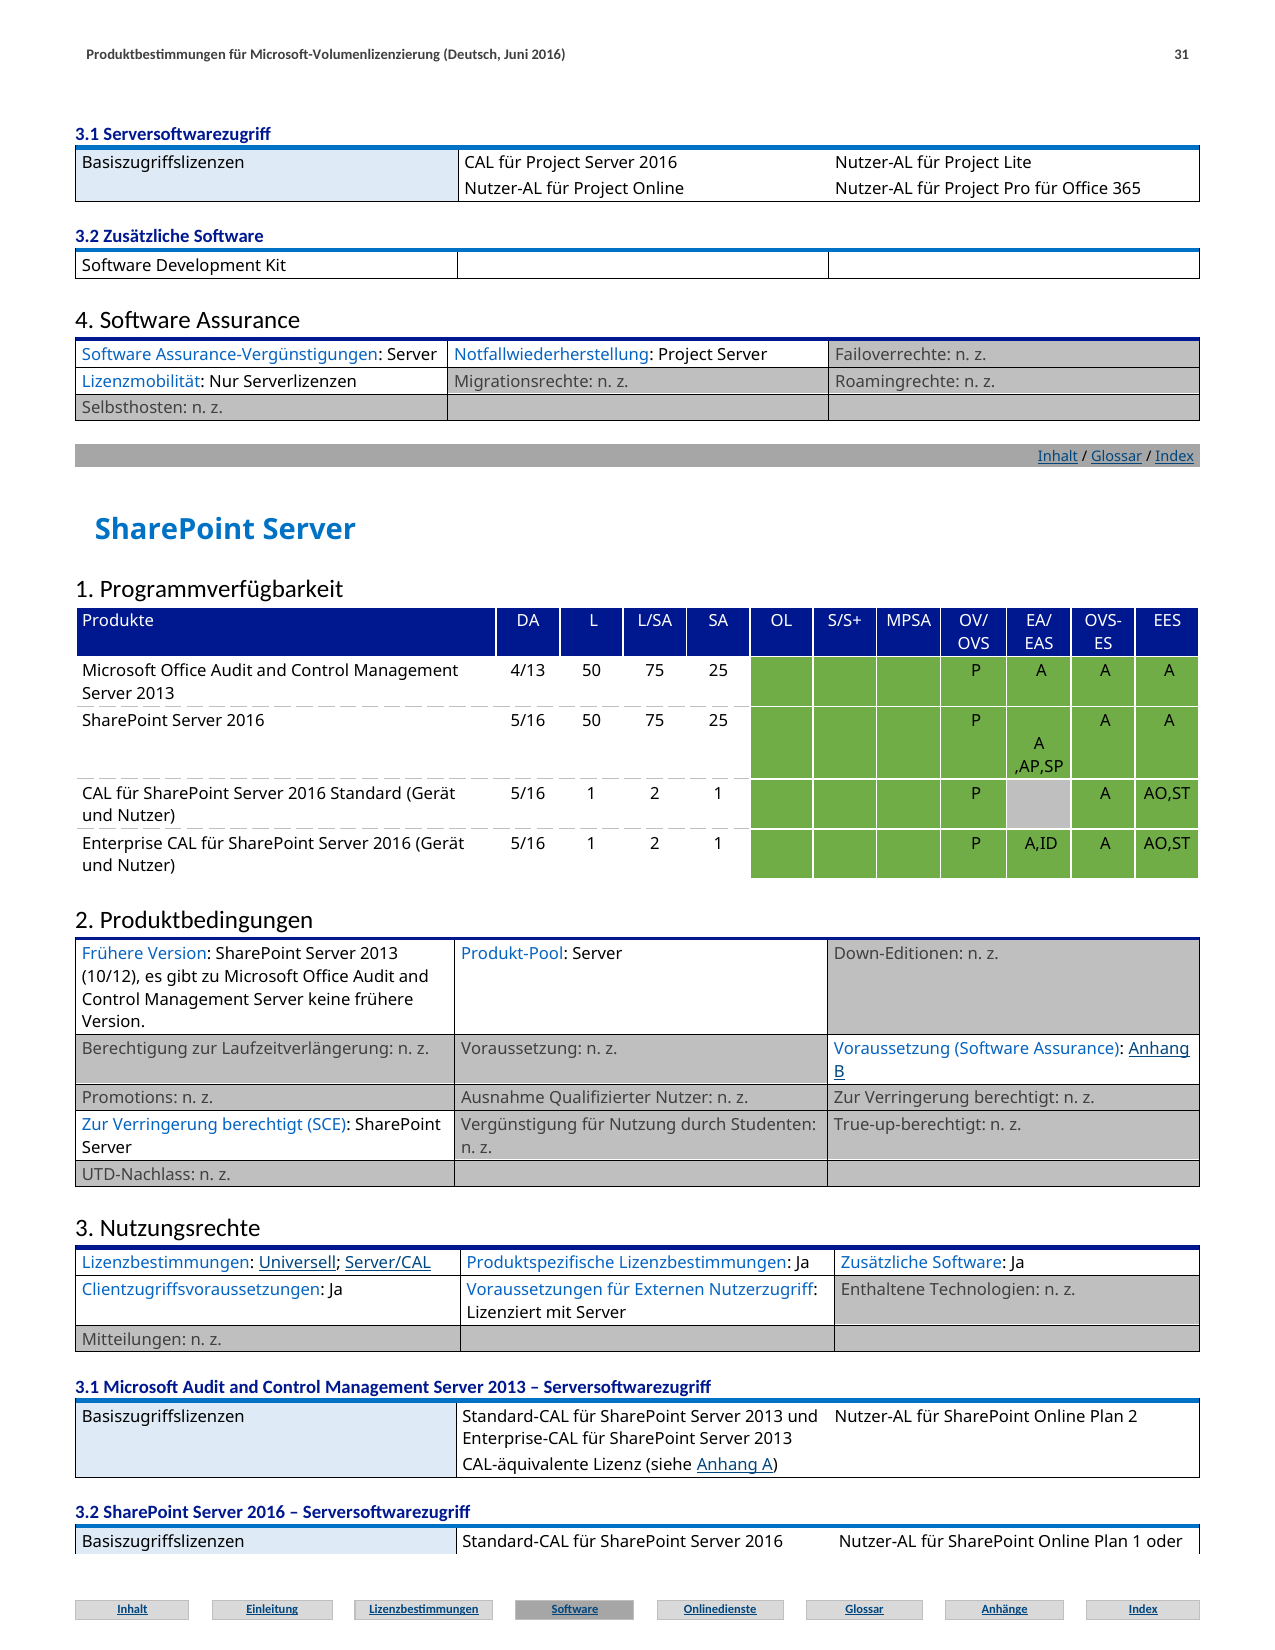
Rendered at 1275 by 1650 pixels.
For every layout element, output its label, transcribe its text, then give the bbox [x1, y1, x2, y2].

list 4. Software Assurance [75, 304, 1200, 334]
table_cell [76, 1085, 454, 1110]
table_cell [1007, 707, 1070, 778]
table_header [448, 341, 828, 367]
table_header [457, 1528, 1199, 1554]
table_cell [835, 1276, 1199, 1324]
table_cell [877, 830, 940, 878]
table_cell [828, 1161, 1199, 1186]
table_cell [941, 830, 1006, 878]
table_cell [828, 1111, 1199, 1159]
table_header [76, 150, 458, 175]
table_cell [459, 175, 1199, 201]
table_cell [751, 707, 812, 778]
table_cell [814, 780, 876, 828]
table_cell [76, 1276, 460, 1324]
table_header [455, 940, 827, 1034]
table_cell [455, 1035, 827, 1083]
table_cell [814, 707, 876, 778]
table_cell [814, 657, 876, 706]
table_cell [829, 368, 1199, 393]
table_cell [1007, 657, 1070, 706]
subtitle SharePoint Server [75, 509, 1200, 548]
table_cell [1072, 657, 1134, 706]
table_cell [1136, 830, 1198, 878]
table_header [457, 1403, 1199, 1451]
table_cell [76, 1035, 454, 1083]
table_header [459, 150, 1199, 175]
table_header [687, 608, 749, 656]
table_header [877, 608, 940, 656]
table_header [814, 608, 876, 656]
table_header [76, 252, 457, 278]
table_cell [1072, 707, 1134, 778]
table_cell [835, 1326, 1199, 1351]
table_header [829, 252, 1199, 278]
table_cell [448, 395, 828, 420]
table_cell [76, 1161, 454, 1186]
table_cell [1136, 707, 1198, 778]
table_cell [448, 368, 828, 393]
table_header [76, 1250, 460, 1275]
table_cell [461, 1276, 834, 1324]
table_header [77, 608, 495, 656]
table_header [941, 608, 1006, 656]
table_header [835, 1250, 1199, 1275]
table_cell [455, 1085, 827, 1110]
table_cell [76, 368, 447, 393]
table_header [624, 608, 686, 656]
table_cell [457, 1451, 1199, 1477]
subtitle 3.2 Zusätzliche Software [75, 225, 1200, 248]
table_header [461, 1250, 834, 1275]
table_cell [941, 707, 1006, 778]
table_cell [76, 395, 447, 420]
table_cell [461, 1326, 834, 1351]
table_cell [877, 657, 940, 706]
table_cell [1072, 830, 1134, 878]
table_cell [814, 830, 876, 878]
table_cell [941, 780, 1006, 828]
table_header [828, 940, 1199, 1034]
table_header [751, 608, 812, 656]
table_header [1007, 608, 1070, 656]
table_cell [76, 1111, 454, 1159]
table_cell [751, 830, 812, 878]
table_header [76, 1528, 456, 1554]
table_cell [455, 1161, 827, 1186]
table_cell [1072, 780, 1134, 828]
list 2. Produktbedingungen [75, 905, 1200, 935]
list 3. Nutzungsrechte [75, 1212, 1200, 1243]
subtitle 3.2 SharePoint Server 2016 – Serversoftwarezugriff [75, 1501, 1200, 1524]
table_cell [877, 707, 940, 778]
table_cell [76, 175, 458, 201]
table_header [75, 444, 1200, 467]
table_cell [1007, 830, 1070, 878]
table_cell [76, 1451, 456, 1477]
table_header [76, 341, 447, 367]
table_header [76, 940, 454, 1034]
list 1. Programmverfügbarkeit [75, 573, 1200, 604]
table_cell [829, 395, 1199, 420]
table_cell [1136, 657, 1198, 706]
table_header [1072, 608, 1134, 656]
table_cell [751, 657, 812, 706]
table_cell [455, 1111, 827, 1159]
subtitle 3.1 Serversoftwarezugriff [75, 122, 1200, 145]
subtitle 3.1 Microsoft Audit and Control Management Server 2013 – Serversoftwarezugriff [75, 1375, 1200, 1398]
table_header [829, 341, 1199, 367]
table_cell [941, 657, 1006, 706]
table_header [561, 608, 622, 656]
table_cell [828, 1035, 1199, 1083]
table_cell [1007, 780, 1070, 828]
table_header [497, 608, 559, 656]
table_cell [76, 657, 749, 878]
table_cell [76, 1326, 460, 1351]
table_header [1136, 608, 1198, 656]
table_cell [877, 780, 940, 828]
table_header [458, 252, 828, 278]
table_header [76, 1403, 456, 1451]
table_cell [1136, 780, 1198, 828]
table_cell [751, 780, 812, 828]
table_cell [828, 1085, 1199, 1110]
